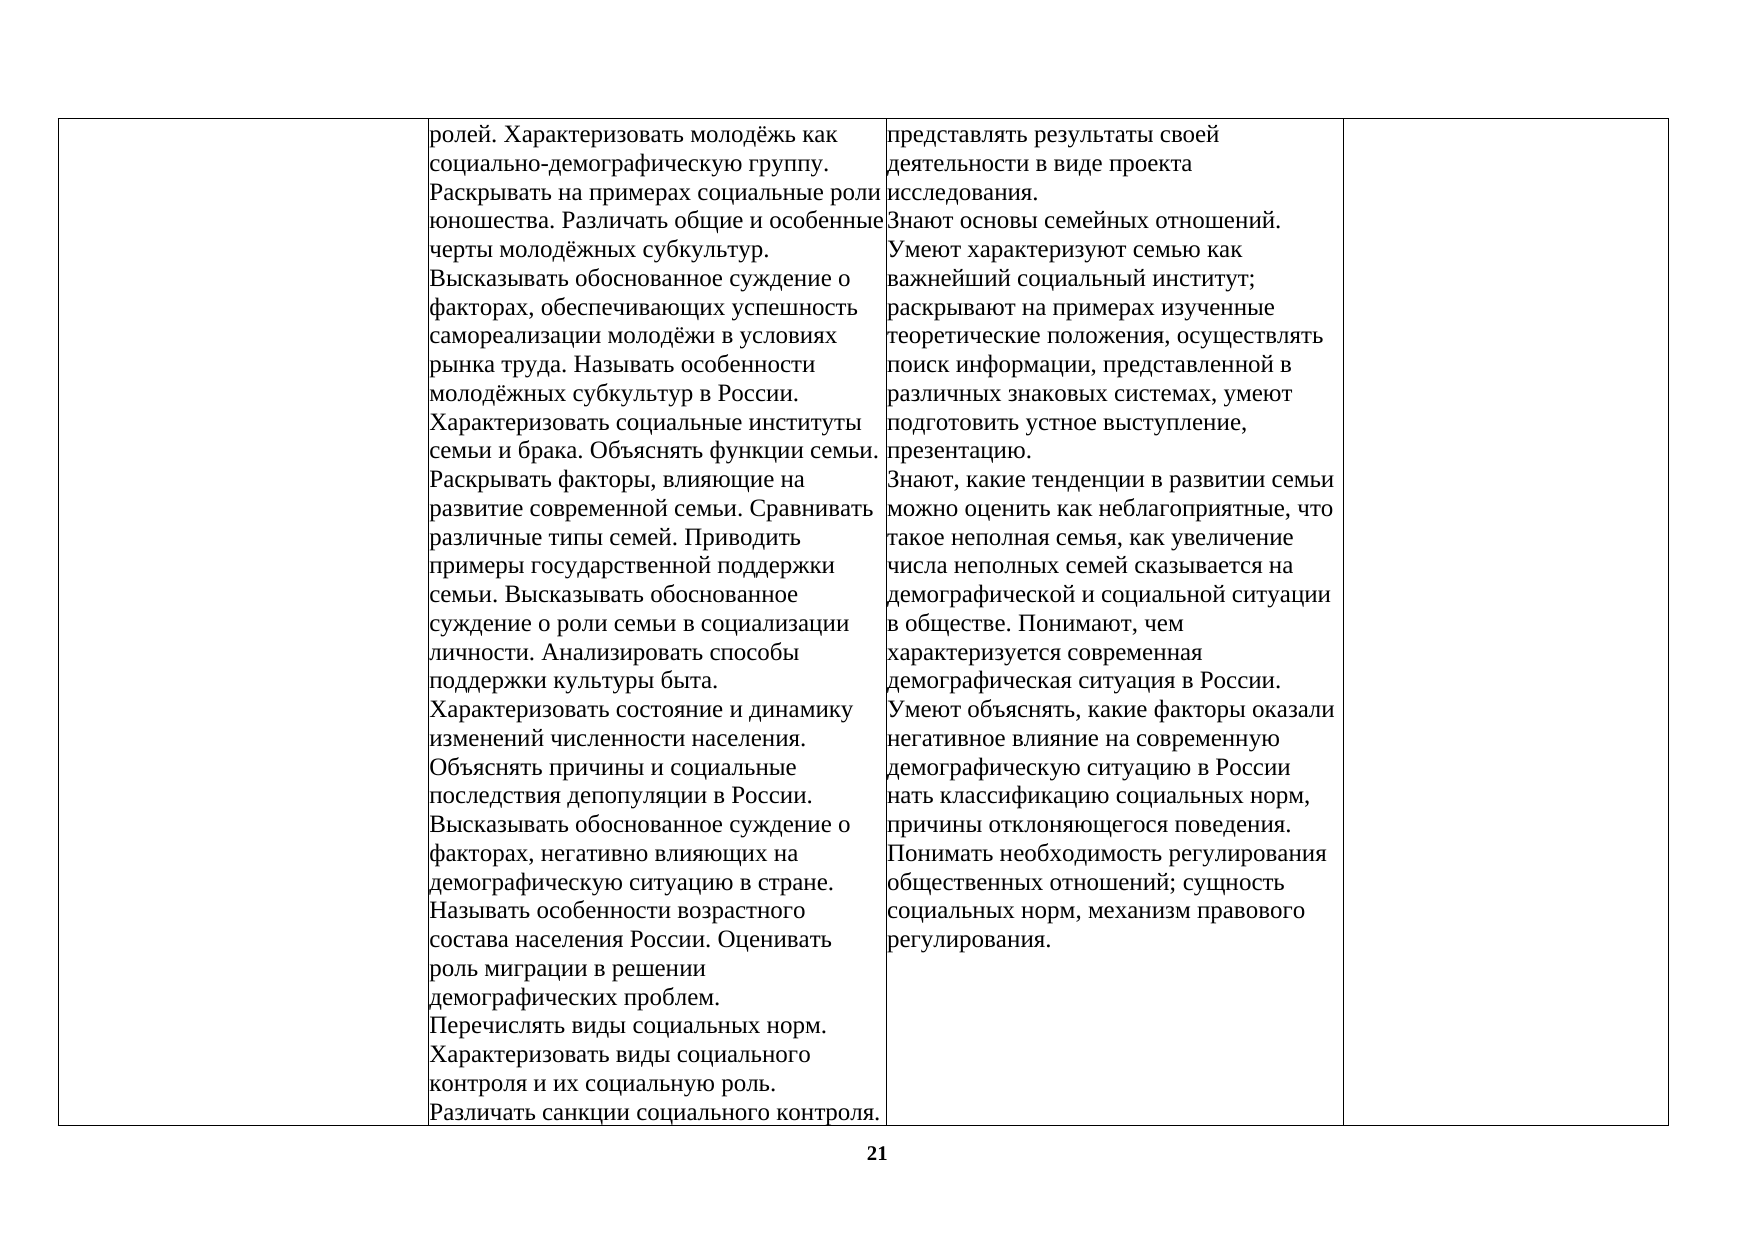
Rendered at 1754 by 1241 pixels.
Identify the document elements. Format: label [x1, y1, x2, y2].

table_cell [1344, 119, 1668, 1125]
table_cell [59, 119, 428, 1125]
table_cell [887, 119, 1343, 1125]
table_cell [429, 119, 886, 1125]
